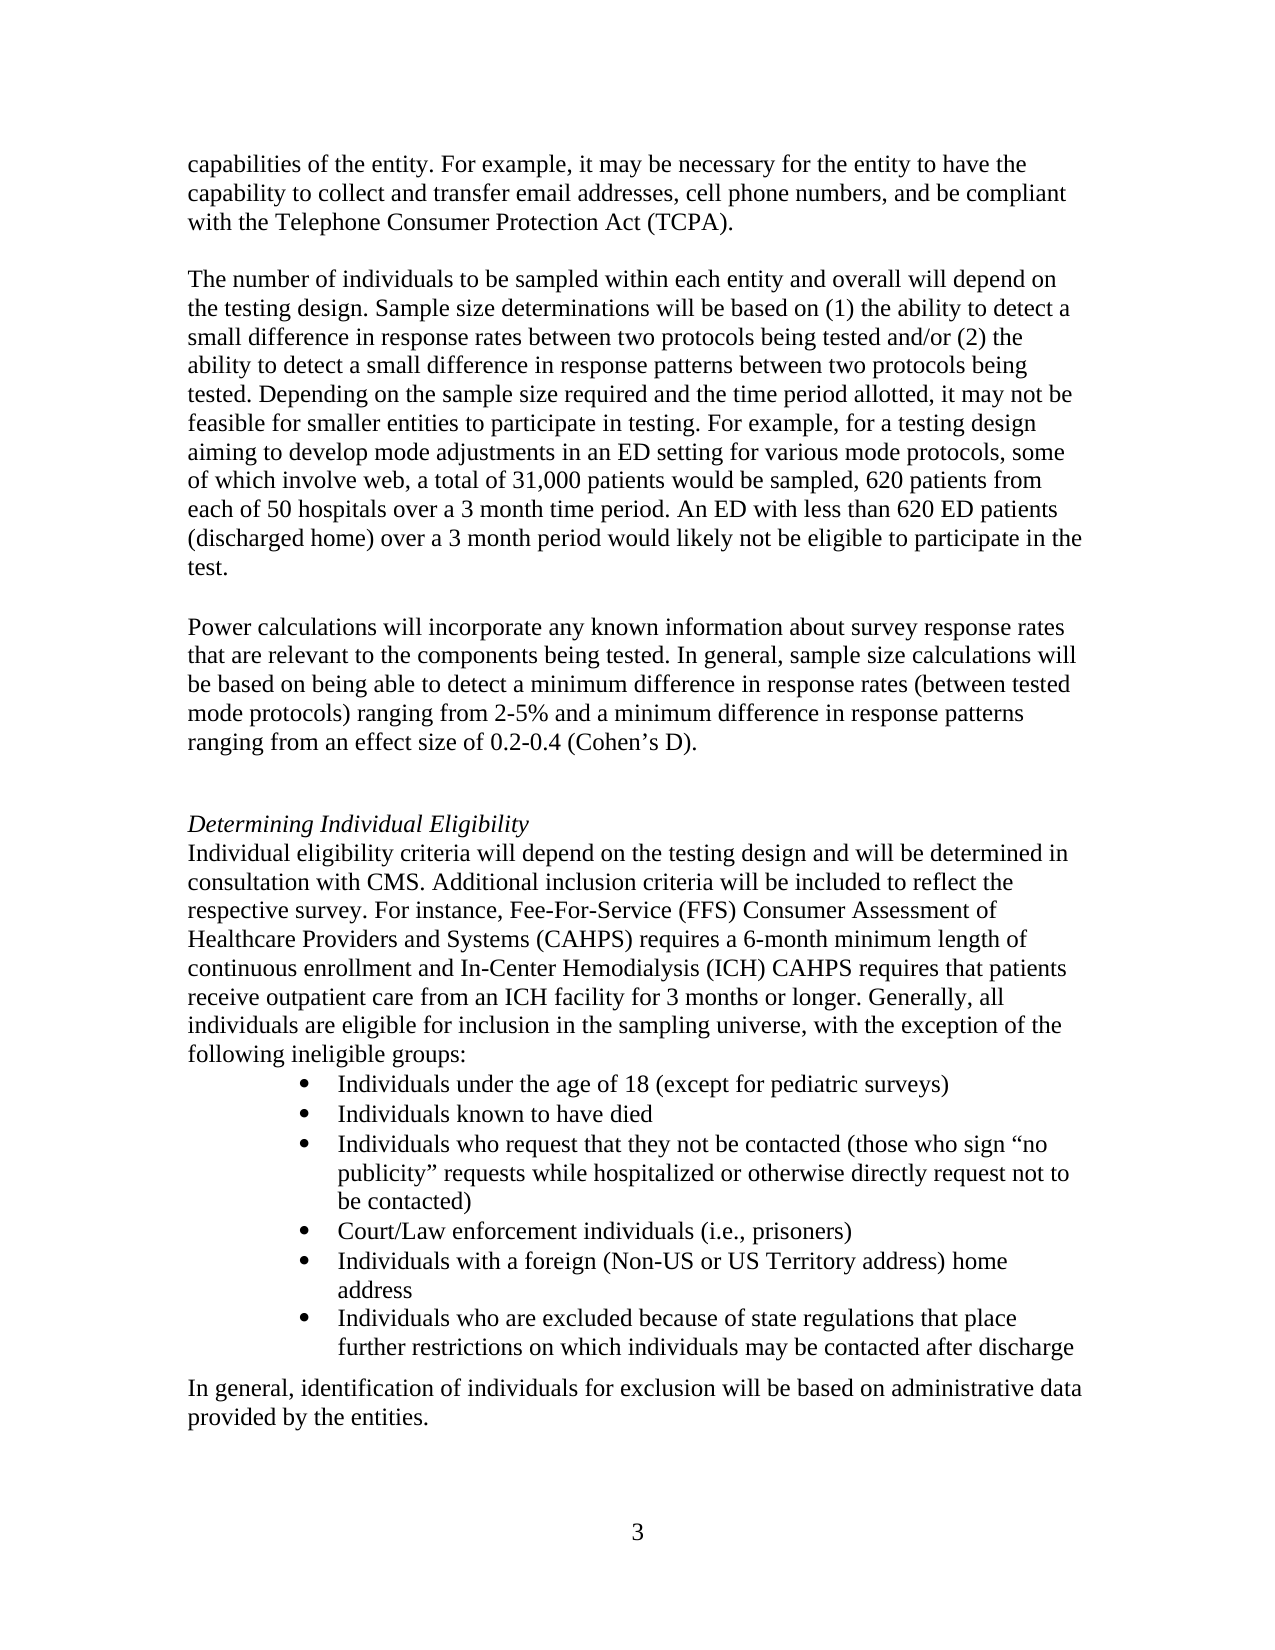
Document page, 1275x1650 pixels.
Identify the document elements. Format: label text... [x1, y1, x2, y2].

list Individuals who are excluded because of state regulations that place further restrictions on which individuals may be contacted after discharge [300, 1303, 1074, 1361]
list Individuals with a foreign (Non-US or US Territory address) home address [300, 1246, 1008, 1303]
text The number of individuals to be sampled within each entity and overall will depend on the testing design. Sample size determinations will be based on (1) the ability to detect a small difference in response rates between two protocols being tested and/or (2) the ability to detect a small difference in response patterns between two protocols being tested. Depending on the sample size required and the time period allotted, it may not be feasible for smaller entities to participate in testing. For example, for a testing design aiming to develop mode adjustments in an ED setting for various mode protocols, some of which involve web, a total of 31,000 patients would be sampled, 620 patients from each of 50 hospitals over a 3 month time period. An ED with less than 620 ED patients (discharged home) over a 3 month period would likely not be eligible to participate in the test. [187, 264, 1084, 581]
text Individual eligibility criteria will depend on the testing design and will be determined in consultation with CMS. Additional inclusion criteria will be included to reflect the respective survey. For instance, Fee-For-Service (FFS) Consumer Assessment of Healthcare Providers and Systems (CAHPS) requires a 6-month minimum length of continuous enrollment and In-Center Hemodialysis (ICH) CAHPS requires that patients receive outpatient care from an ICH facility for 3 months or longer. Generally, all individuals are eligible for inclusion in the sampling universe, with the exception of the following ineligible groups: [187, 838, 1071, 1068]
list Court/Law enforcement individuals (i.e., prisoners) [300, 1215, 1096, 1246]
text capabilities of the entity. For example, it may be necessary for the entity to have the capability to collect and transfer email addresses, cell phone numbers, and be compliant with the Telephone Consumer Protection Act (TCPA). [187, 149, 1068, 236]
list Individuals under the age of 18 (except for pediatric surveys) [300, 1068, 1096, 1098]
text Determining Individual Eligibility [187, 809, 1096, 838]
list Individuals known to have died [300, 1098, 1096, 1129]
list Individuals who request that they not be contacted (those who sign “no publicity” requests while hospitalized or otherwise directly request not to be contacted) [300, 1129, 1070, 1215]
text Power calculations will incorporate any known information about survey response rates that are relevant to the components being tested. In general, sample size calculations will be based on being able to detect a minimum difference in response rates (between tested mode protocols) ranging from 2-5% and a minimum difference in response patterns ranging from an effect size of 0.2-0.4 (Cohen’s D). [187, 612, 1079, 755]
text In general, identification of individuals for exclusion will be based on administrative data provided by the entities. [187, 1373, 1084, 1431]
